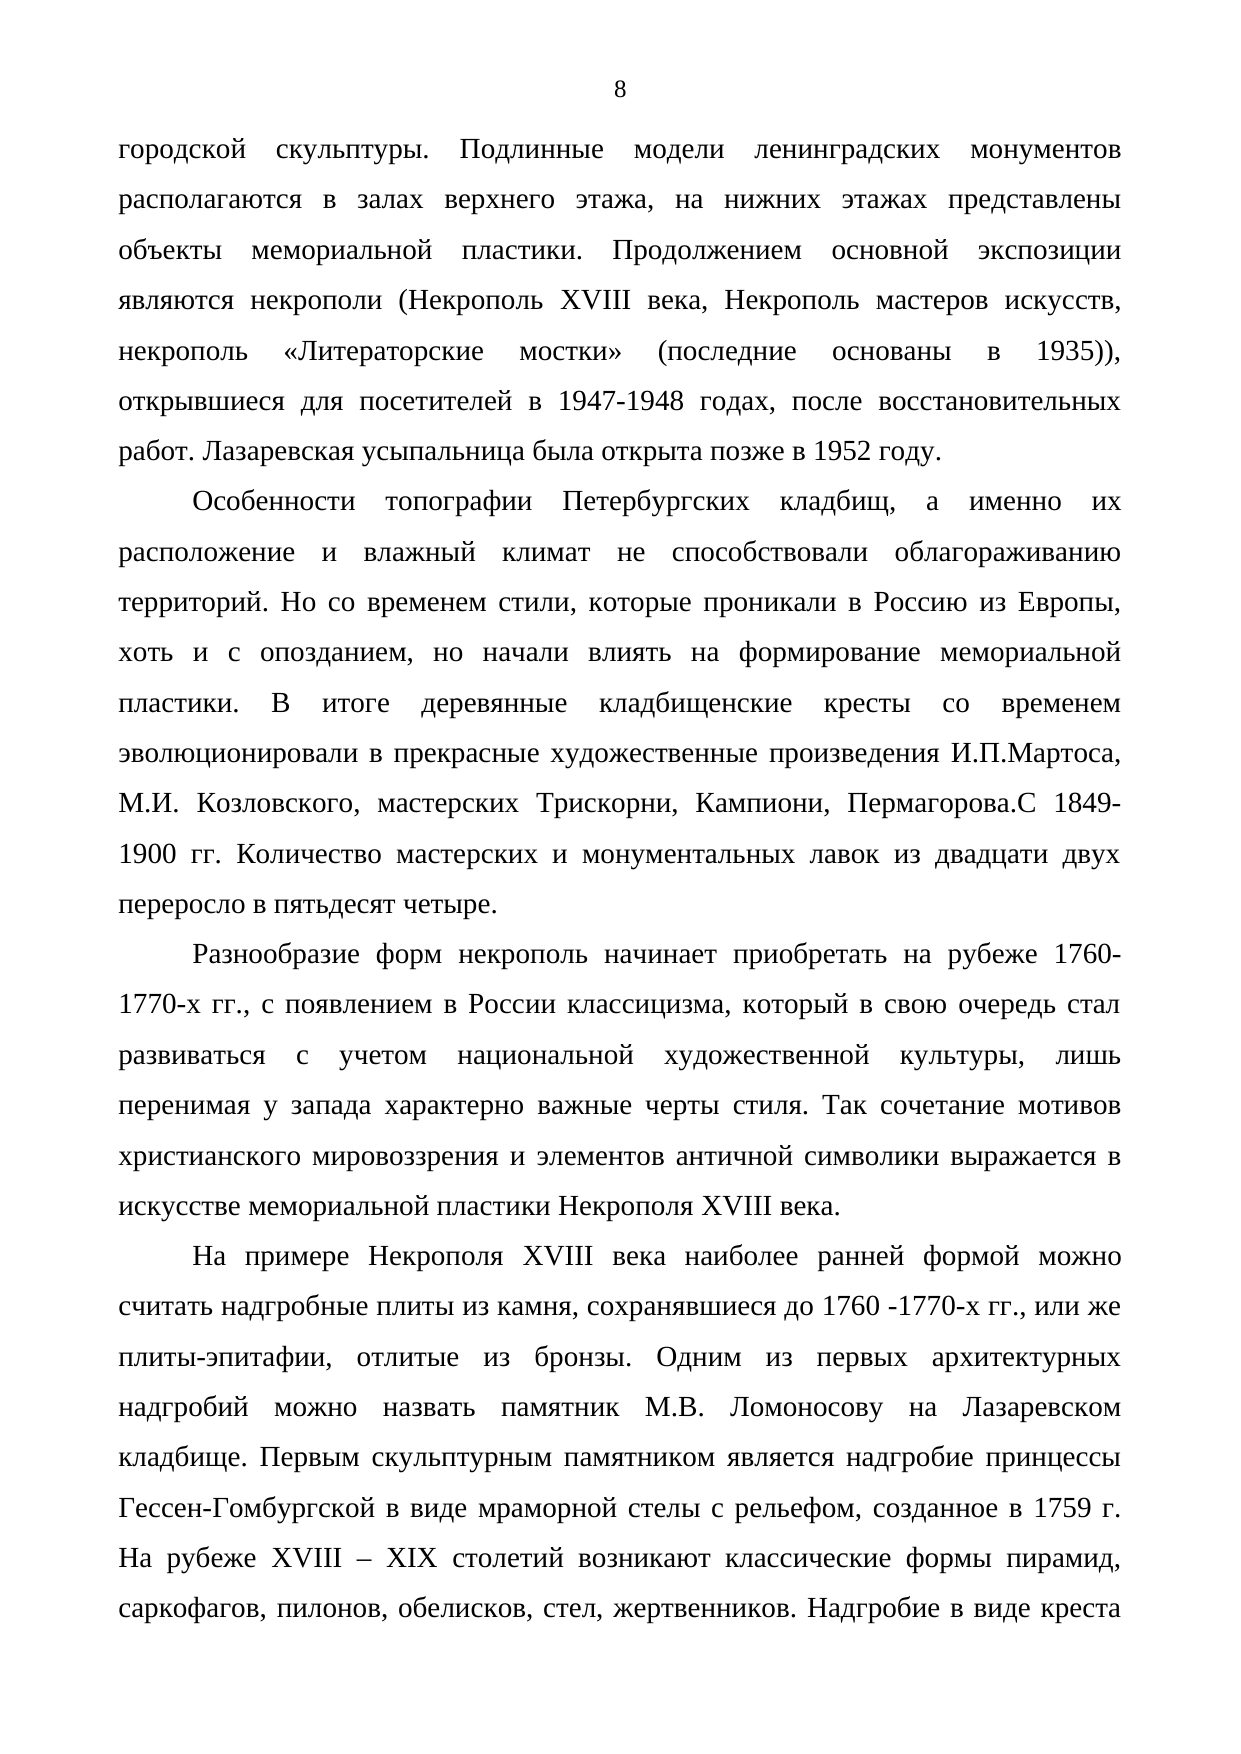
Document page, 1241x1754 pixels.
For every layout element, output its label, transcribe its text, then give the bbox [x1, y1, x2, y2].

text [118, 131, 1122, 467]
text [118, 1238, 1122, 1624]
text Особенности топографии Петербургских кладбищ, а именно их расположение и влажный климат не способствовали облагораживанию территорий. Но со временем стили, которые проникали в Россию из Европы, хоть и с опозданием, но начали влиять на формирование мемориальной пластики. В итоге деревянные кладбищенские кресты со временем эволюционировали в прекрасные художественные произведения И.П.Мартоса, М.И. Козловского, мастерских Трискорни, Кампиони, Пермагорова.С 1849- 1900 гг. Количество мастерских и монументальных лавок из двадцати двух переросло в пятьдесят четыре. [118, 483, 1122, 919]
text Разнообразие форм некрополь начинает приобретать на рубеже 1760-1770-х гг., с появлением в России классицизма, который в свою очередь стал развиваться с учетом национальной художественной культуры, лишь перенимая у запада характерно важные черты стиля. Так сочетание мотивов христианского мировоззрения и элементов античной символики выражается в искусстве мемориальной пластики Некрополя XVIII века. [118, 936, 1122, 1221]
